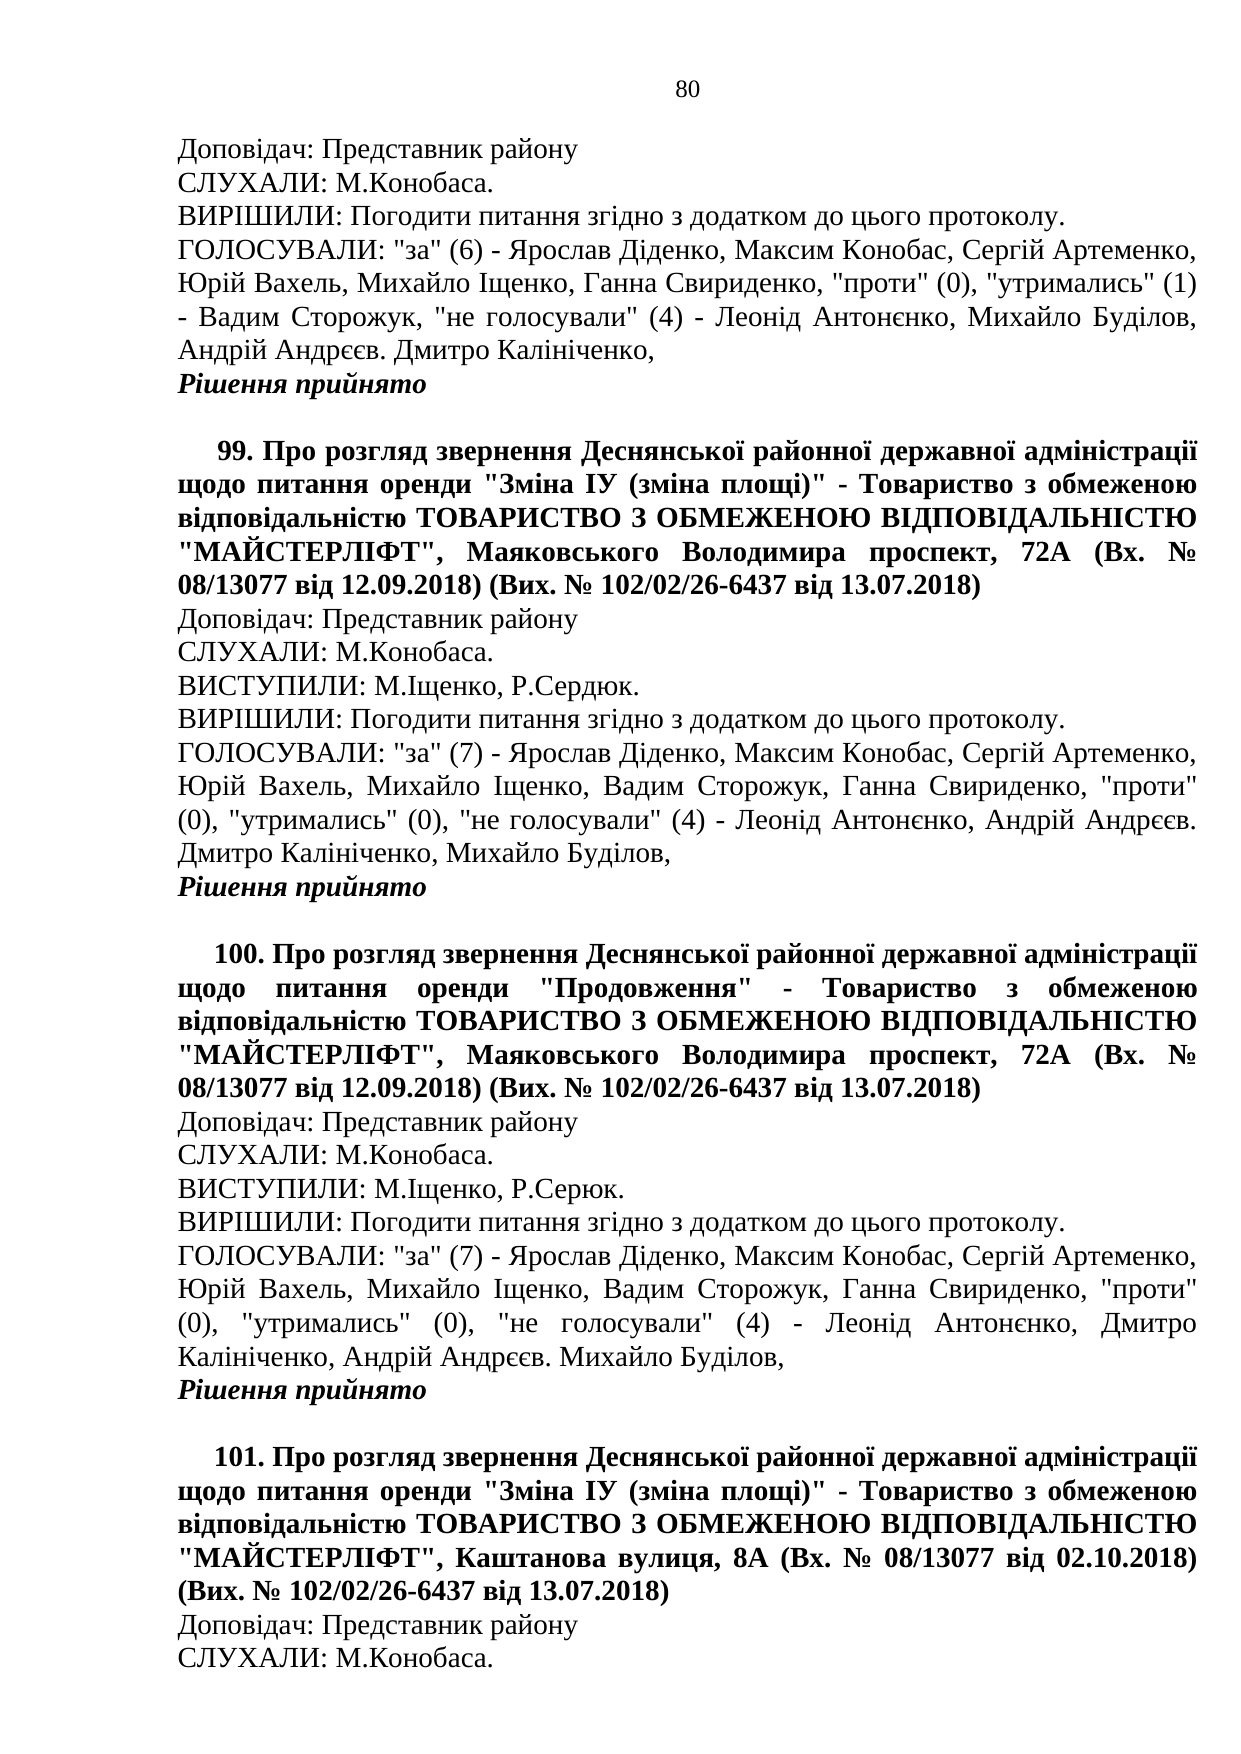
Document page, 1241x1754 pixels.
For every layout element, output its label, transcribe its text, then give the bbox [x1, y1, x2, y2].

text Доповідач: Представник району [177, 601, 1198, 634]
text Рішення прийнято [177, 869, 1198, 903]
text ВИСТУПИЛИ: М.Іщенко, Р.Сердюк. [177, 668, 1198, 701]
text ГОЛОСУВАЛИ: "за" (7) - Ярослав Діденко, Максим Конобас, Сергій Артеменко, Юрій Вахель, Михайло Іщенко, Вадим Сторожук, Ганна Свириденко, "проти" (0), "утримались" (0), "не голосували" (4) - Леонід Антонєнко, Дмитро Калініченко, Андрій Андрєєв. Михайло Буділов, [177, 1238, 1198, 1372]
text 100. Про розгляд звернення Деснянської районної державної адміністрації щодо питання оренди "Продовження" - Товариство з обмеженою відповідальністю ТОВАРИСТВО З ОБМЕЖЕНОЮ ВІДПОВІДАЛЬНІСТЮ "МАЙСТЕРЛІФТ", Маяковського Володимира проспект, 72А (Вх. № 08/13077 від 12.09.2018) (Вих. № 102/02/26-6437 від 13.07.2018) [177, 936, 1198, 1104]
text ВИРІШИЛИ: Погодити питання згідно з додатком до цього протоколу. [177, 701, 1198, 735]
text СЛУХАЛИ: М.Конобаса. [177, 1641, 1198, 1674]
text Рішення прийнято [177, 366, 1198, 399]
text СЛУХАЛИ: М.Конобаса. [177, 165, 1198, 198]
text СЛУХАЛИ: М.Конобаса. [177, 634, 1198, 668]
text Доповідач: Представник району [177, 1104, 1198, 1137]
text Доповідач: Представник району [177, 131, 1198, 165]
text ВИРІШИЛИ: Погодити питання згідно з додатком до цього протоколу. [177, 1204, 1198, 1238]
text 101. Про розгляд звернення Деснянської районної державної адміністрації щодо питання оренди "Зміна ІУ (зміна площі)" - Товариство з обмеженою відповідальністю ТОВАРИСТВО З ОБМЕЖЕНОЮ ВІДПОВІДАЛЬНІСТЮ "МАЙСТЕРЛІФТ", Каштанова вулиця, 8А (Вх. № 08/13077 від 02.10.2018) (Вих. № 102/02/26-6437 від 13.07.2018) [177, 1439, 1198, 1607]
text Доповідач: Представник району [177, 1607, 1198, 1641]
text ГОЛОСУВАЛИ: "за" (7) - Ярослав Діденко, Максим Конобас, Сергій Артеменко, Юрій Вахель, Михайло Іщенко, Вадим Сторожук, Ганна Свириденко, "проти" (0), "утримались" (0), "не голосували" (4) - Леонід Антонєнко, Андрій Андрєєв. Дмитро Калініченко, Михайло Буділов, [177, 735, 1198, 869]
text ГОЛОСУВАЛИ: "за" (6) - Ярослав Діденко, Максим Конобас, Сергій Артеменко, Юрій Вахель, Михайло Іщенко, Ганна Свириденко, "проти" (0), "утримались" (1) - Вадим Сторожук, "не голосували" (4) - Леонід Антонєнко, Михайло Буділов, Андрій Андрєєв. Дмитро Калініченко, [177, 232, 1198, 366]
text ВИРІШИЛИ: Погодити питання згідно з додатком до цього протоколу. [177, 198, 1198, 232]
text СЛУХАЛИ: М.Конобаса. [177, 1137, 1198, 1171]
text ВИСТУПИЛИ: М.Іщенко, Р.Серюк. [177, 1171, 1198, 1204]
text 99. Про розгляд звернення Деснянської районної державної адміністрації щодо питання оренди "Зміна ІУ (зміна площі)" - Товариство з обмеженою відповідальністю ТОВАРИСТВО З ОБМЕЖЕНОЮ ВІДПОВІДАЛЬНІСТЮ "МАЙСТЕРЛІФТ", Маяковського Володимира проспект, 72А (Вх. № 08/13077 від 12.09.2018) (Вих. № 102/02/26-6437 від 13.07.2018) [177, 433, 1198, 601]
text Рішення прийнято [177, 1372, 1198, 1406]
